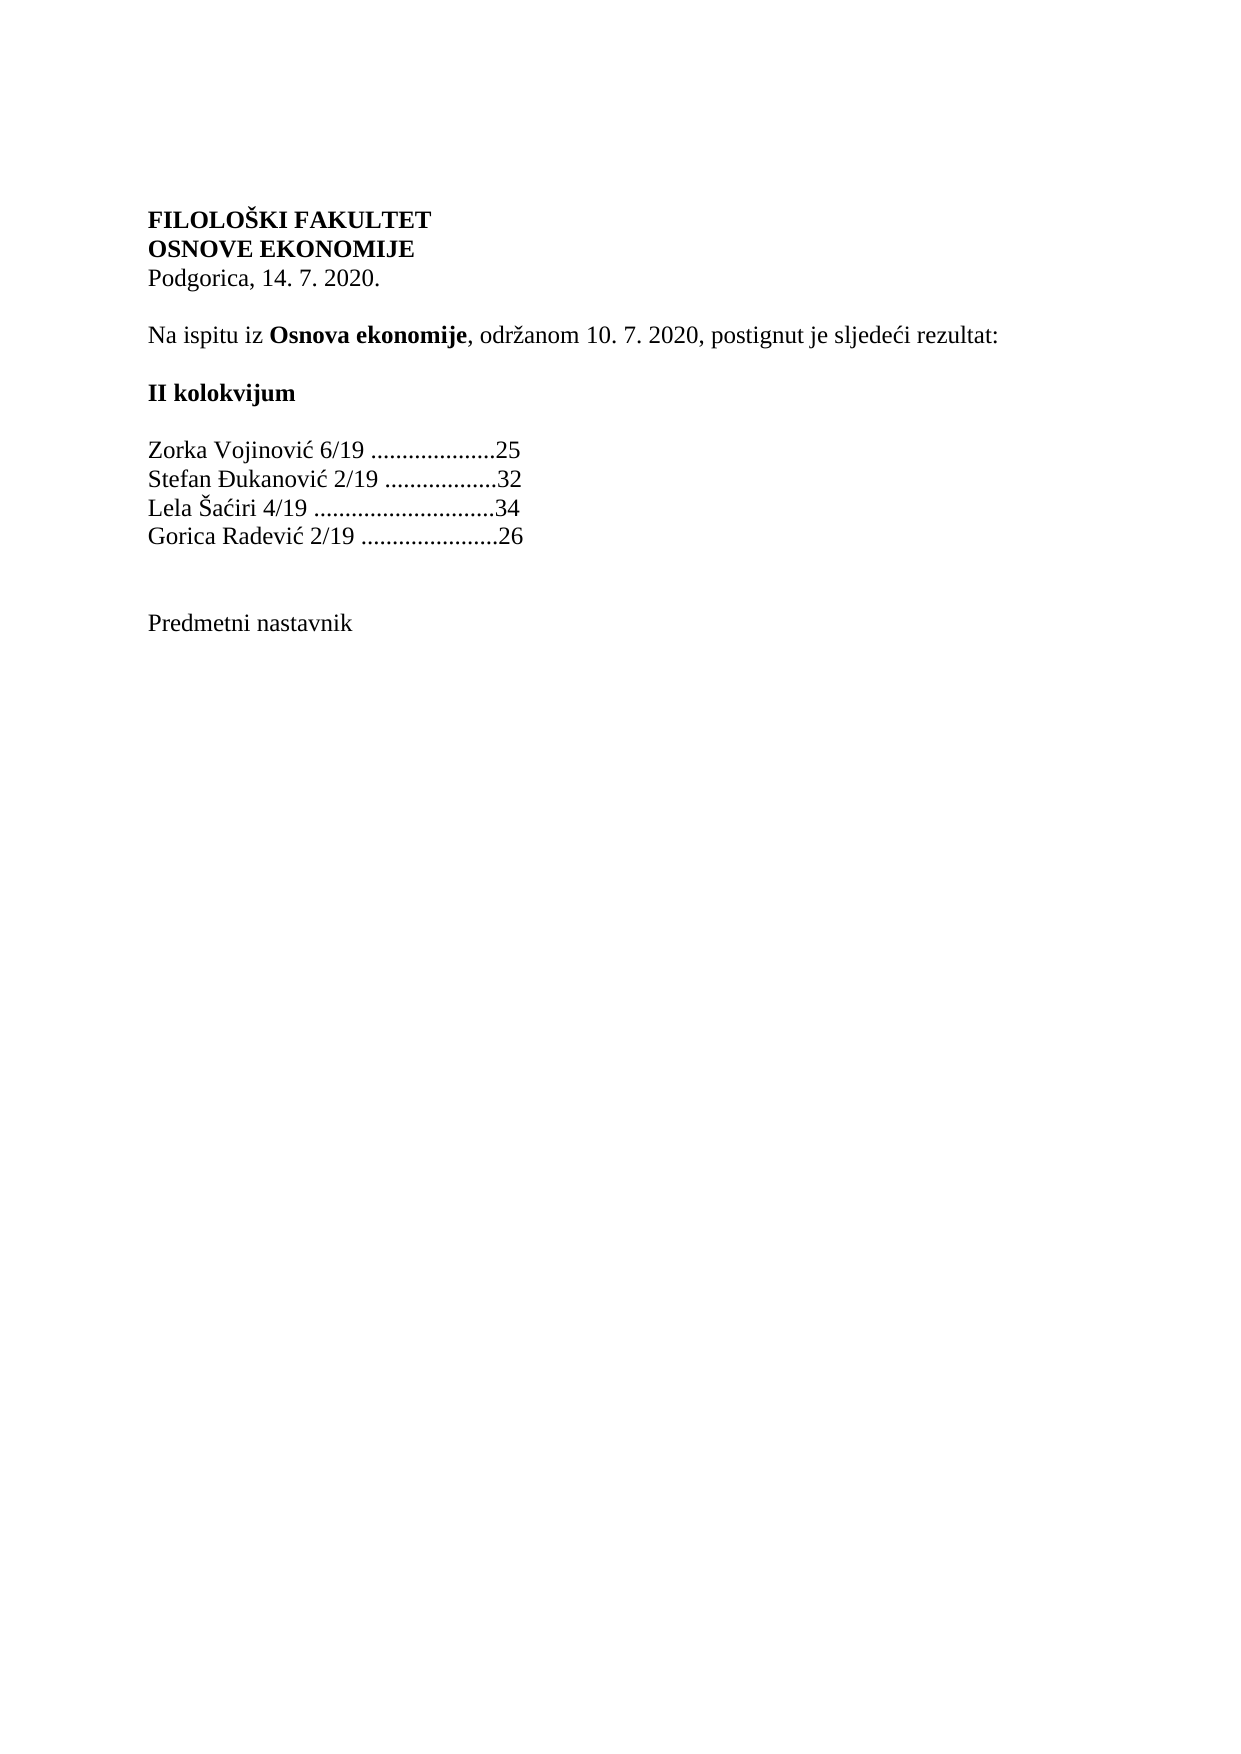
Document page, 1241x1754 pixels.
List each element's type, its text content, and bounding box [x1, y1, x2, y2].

text Stefan Đukanović 2/19 ..................32 [148, 464, 1093, 493]
text Podgorica, 14. 7. 2020. [148, 263, 1093, 291]
text Gorica Radević 2/19 ......................26 [148, 521, 1093, 550]
text Zorka Vojinović 6/19 ....................25 [148, 435, 1093, 464]
text FILOLOŠKI FAKULTET [148, 205, 1093, 234]
text Predmetni nastavnik [148, 608, 1093, 636]
text Na ispitu iz Osnova ekonomije, održanom 10. 7. 2020, postignut je sljedeći rezultat: [148, 320, 1093, 349]
text Lela Šaćiri 4/19 .............................34 [148, 493, 1093, 521]
text II kolokvijum [148, 378, 1093, 406]
text OSNOVE EKONOMIJE [148, 234, 1093, 263]
